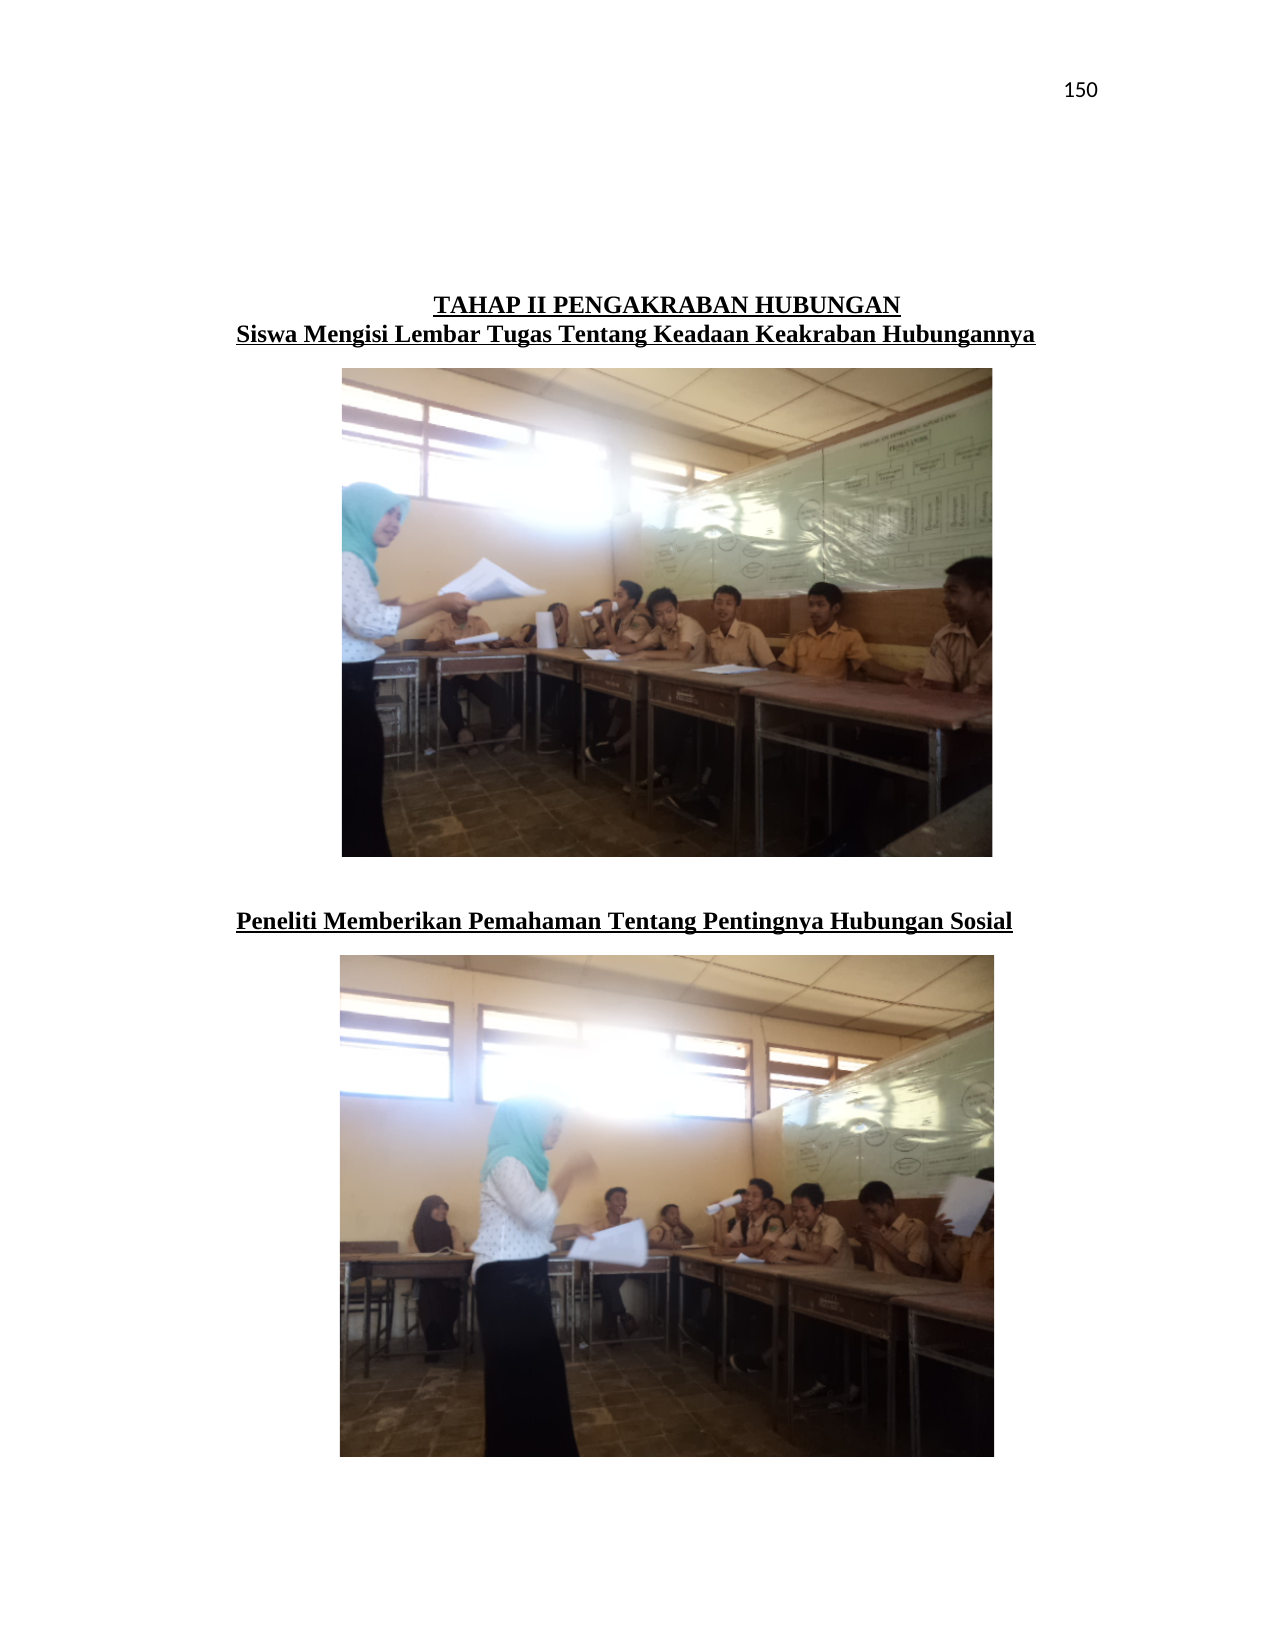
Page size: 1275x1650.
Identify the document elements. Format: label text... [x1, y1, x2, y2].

text TAHAP II PENGAKRABAN HUBUNGAN [236, 290, 1098, 319]
picture [339, 955, 995, 1457]
text Peneliti Memberikan Pemahaman Tentang Pentingnya Hubungan Sosial [236, 906, 1098, 935]
picture [341, 368, 993, 857]
text Siswa Mengisi Lembar Tugas Tentang Keadaan Keakraban Hubungannya [236, 319, 1098, 348]
